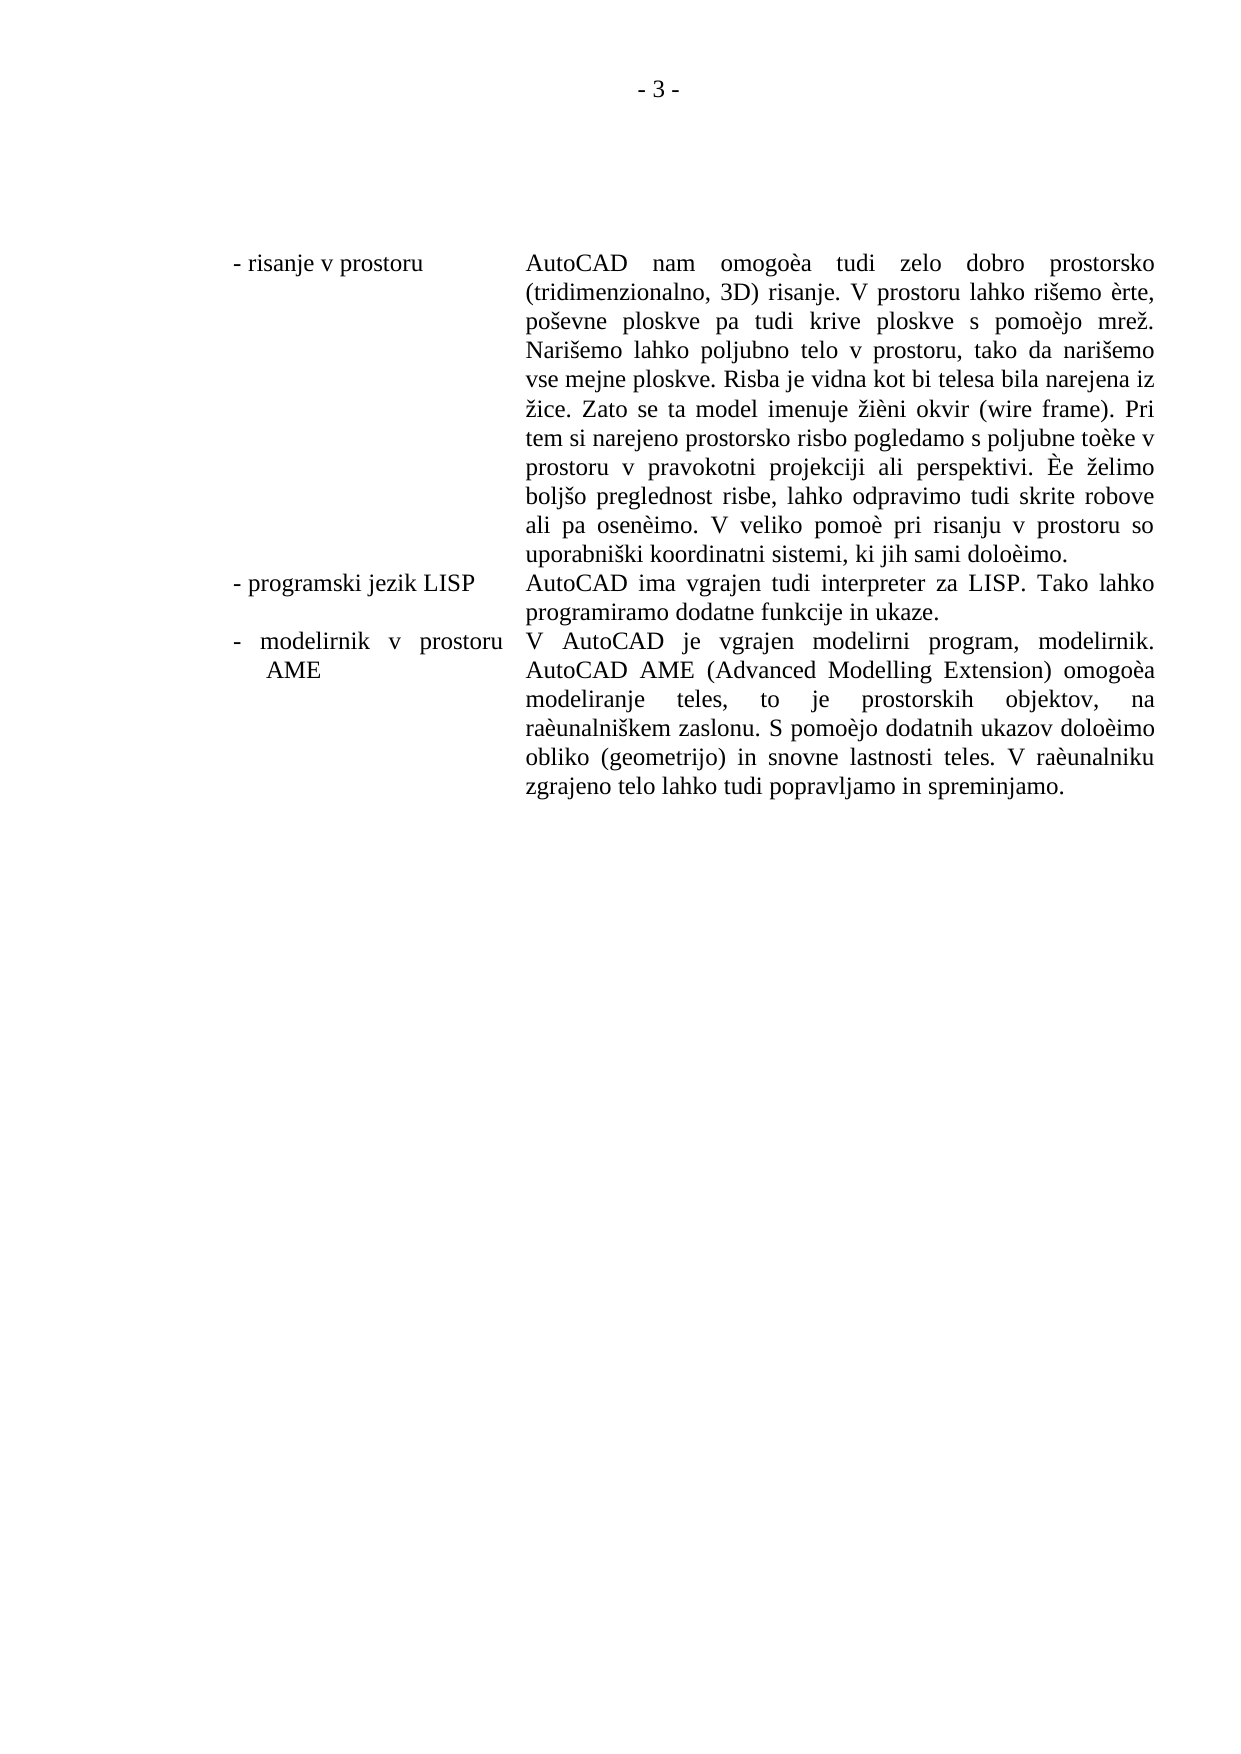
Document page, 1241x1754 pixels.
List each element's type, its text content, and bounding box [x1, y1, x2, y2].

table_cell - modelirnik v prostoru AME [222, 626, 514, 800]
table_cell AutoCAD ima vgrajen tudi interpreter za LISP. Tako lahko programiramo dodatne funkcije in ukaze. [514, 568, 1167, 626]
table_cell - risanje v prostoru [222, 103, 514, 568]
table_cell V AutoCAD je vgrajen modelirni program, modelirnik. AutoCAD AME (Advanced Modelling Extension) omogoèa modeliranje teles, to je prostorskih objektov, na raèunalniškem zaslonu. S pomoèjo dodatnih ukazov doloèimo obliko (geometrijo) in snovne lastnosti teles. V raèunalniku zgrajeno telo lahko tudi popravljamo in spreminjamo. [514, 626, 1167, 800]
table_cell - programski jezik LISP [222, 568, 514, 626]
table_cell AutoCAD nam omogoèa tudi zelo dobro prostorsko (tridimenzionalno, 3D) risanje. V prostoru lahko rišemo èrte, poševne ploskve pa tudi krive ploskve s pomoèjo mrež. Narišemo lahko poljubno telo v prostoru, tako da narišemo vse mejne ploskve. Risba je vidna kot bi telesa bila narejena iz žice. Zato se ta model imenuje žièni okvir (wire frame). Pri tem si narejeno prostorsko risbo pogledamo s poljubne toèke v prostoru v pravokotni projekciji ali perspektivi. Èe želimo boljšo preglednost risbe, lahko odpravimo tudi skrite robove ali pa osenèimo. V veliko pomoè pri risanju v prostoru so uporabniški koordinatni sistemi, ki jih sami doloèimo. [514, 103, 1167, 568]
